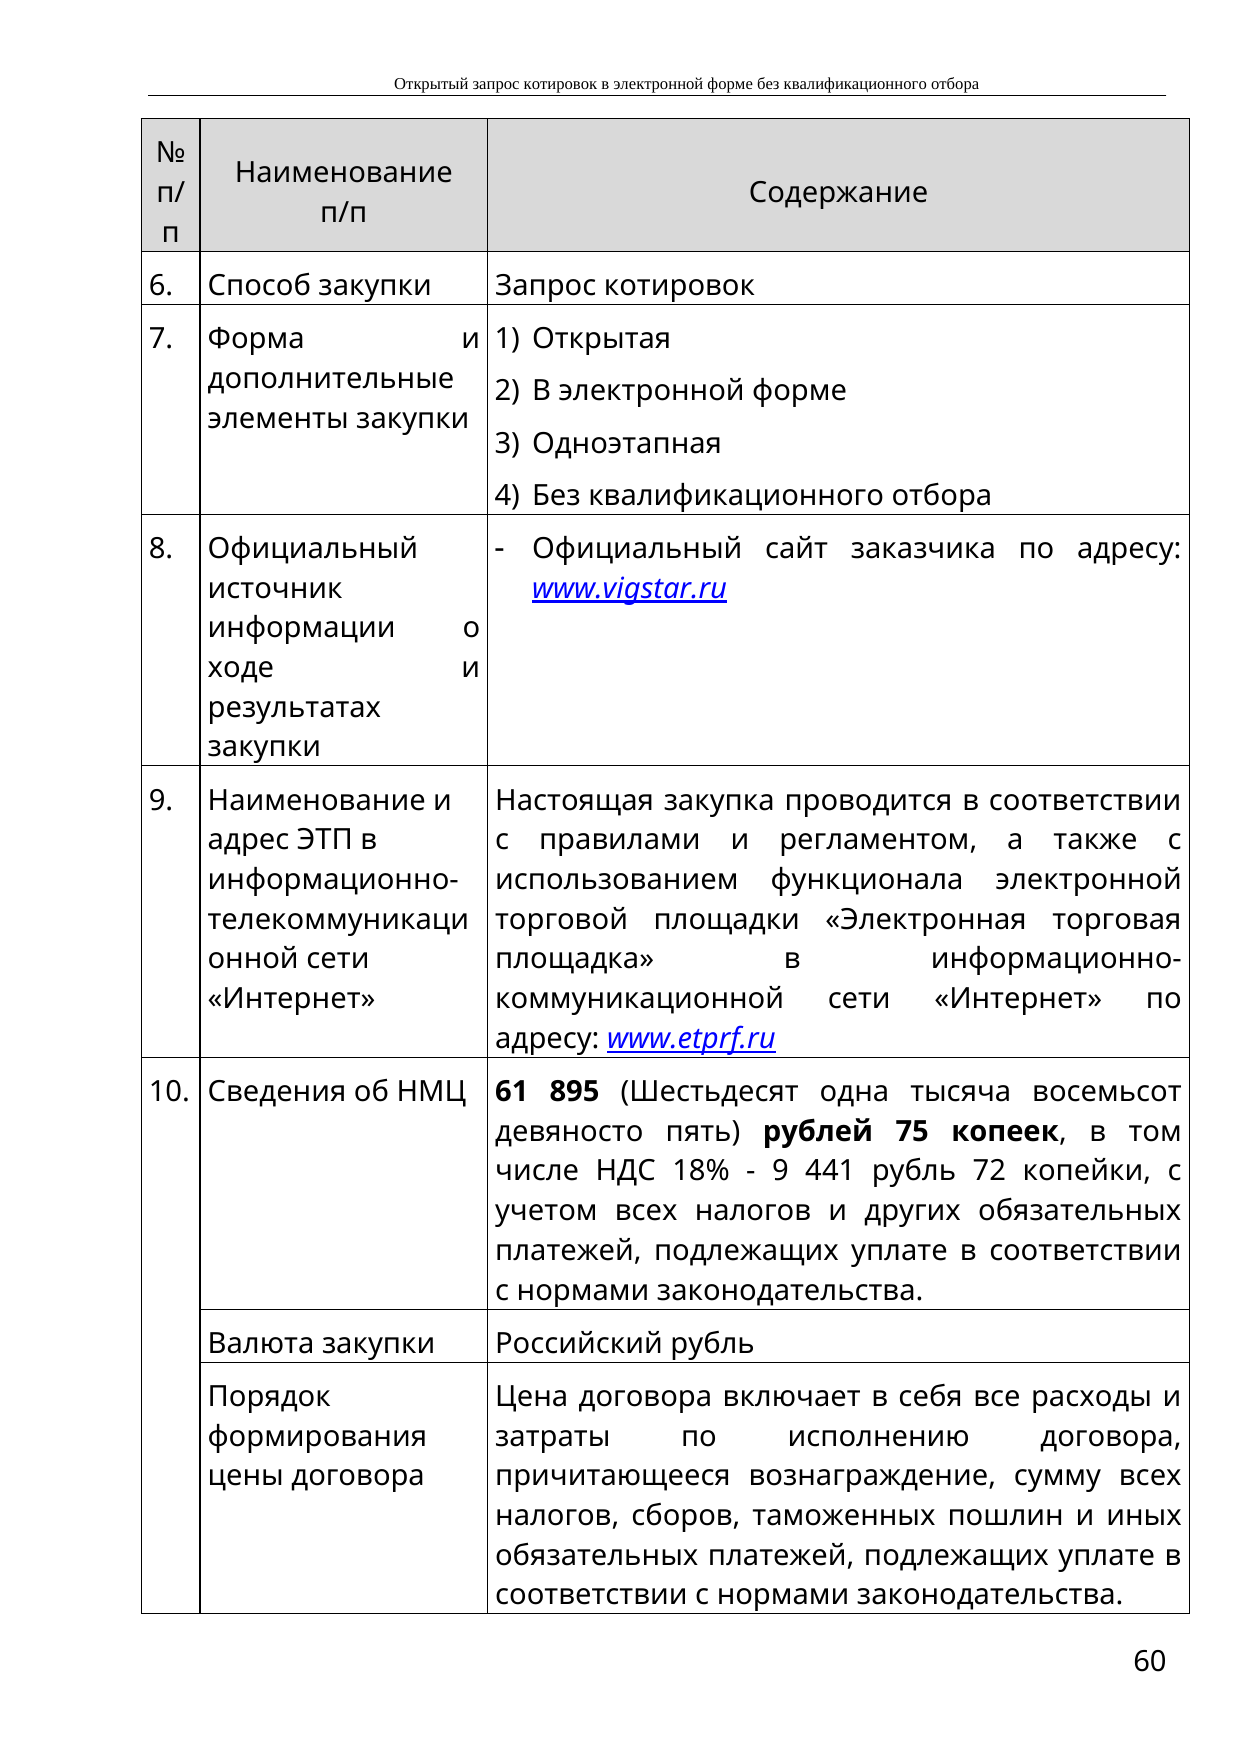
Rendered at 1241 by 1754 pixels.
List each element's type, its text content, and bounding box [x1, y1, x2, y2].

table_cell 61 895 (Шестьдесят одна тысяча восемьсот девяносто пять) рублей 75 копеек, в том числе НДС 18% - 9 441 рубль 72 копейки, с учетом всех налогов и других обязательных платежей, подлежащих уплате в соответствии с нормами законодательства. [488, 1058, 1189, 1308]
table_header Наименование п/п [201, 119, 487, 251]
table_cell Сведения об НМЦ [201, 1058, 487, 1308]
table_cell Наименование и адрес ЭТП в информационно-телекоммуникационной сети «Интернет» [201, 766, 487, 1057]
table_cell Запрос котировок [488, 252, 1189, 304]
table_cell Официальный источник информации о ходе и результатах закупки [201, 515, 487, 765]
table_cell [142, 766, 199, 1057]
table_cell [142, 515, 199, 765]
table_cell Способ закупки [201, 252, 487, 304]
table_cell Настоящая закупка проводится в соответствии с правилами и регламентом, а также с использованием функционала электронной торговой площадки «Электронная торговая площадка» в информационно-коммуникационной сети «Интернет» по адресу: www.etprf.ru [488, 766, 1189, 1057]
table_cell Валюта закупки [201, 1310, 487, 1362]
table_cell [142, 252, 199, 304]
table_cell Открытая В электронной форме Одноэтапная Без квалификационного отбора [488, 305, 1189, 514]
table_cell Российский рубль [488, 1310, 1189, 1362]
table_cell Форма и дополнительные элементы закупки [201, 305, 487, 514]
table_cell [142, 305, 199, 514]
table_header Содержание [488, 119, 1189, 251]
table_cell Порядок формирования цены договора [201, 1363, 487, 1613]
table_header № п/п [142, 119, 199, 251]
table_cell Цена договора включает в себя все расходы и затраты по исполнению договора, причитающееся вознаграждение, сумму всех налогов, сборов, таможенных пошлин и иных обязательных платежей, подлежащих уплате в соответствии с нормами законодательства. [488, 1363, 1189, 1613]
table_cell [142, 1058, 199, 1613]
table_cell Официальный сайт заказчика по адресу: www.vigstar.ru [488, 515, 1189, 765]
